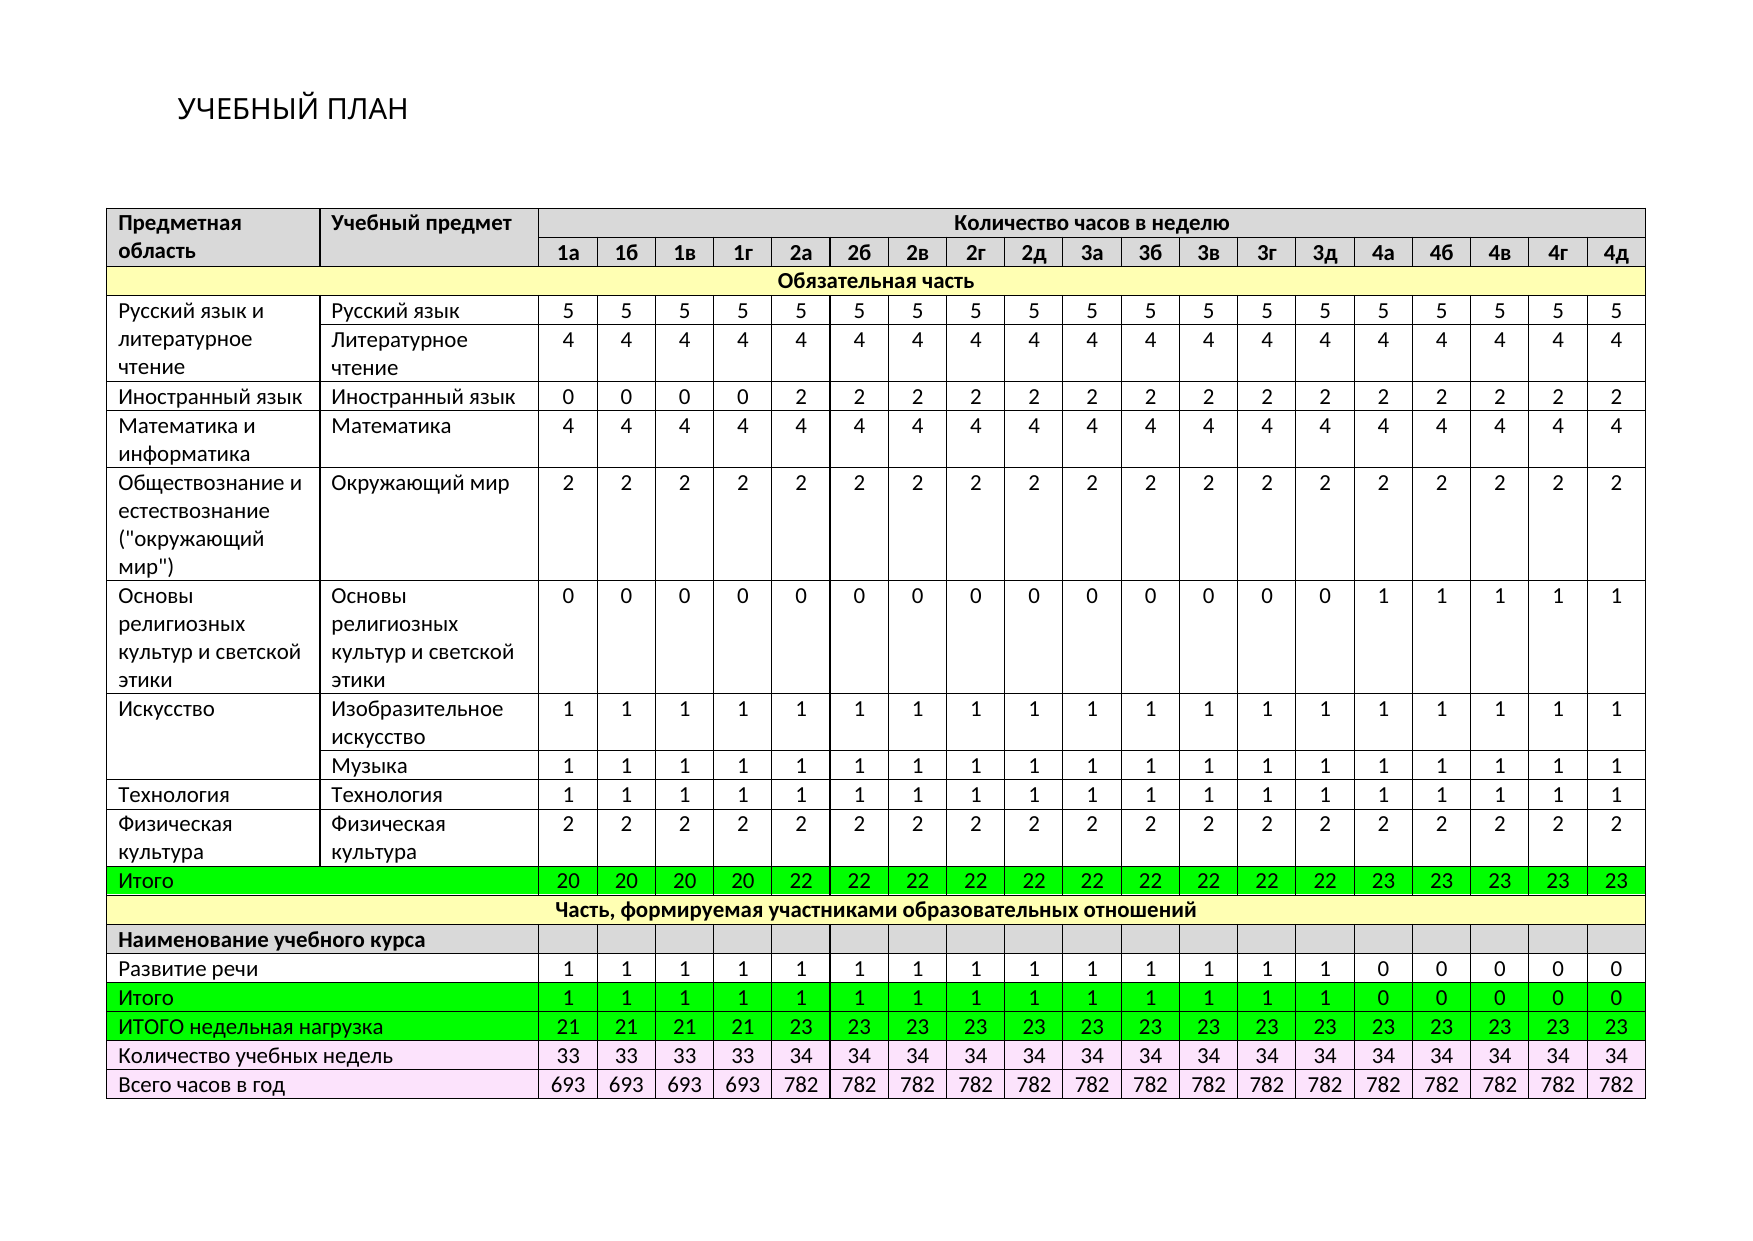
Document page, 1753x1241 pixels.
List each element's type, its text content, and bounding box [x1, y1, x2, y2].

table_cell 4 [889, 325, 946, 381]
table_cell 1 [947, 694, 1004, 750]
table_cell 1 [1413, 780, 1470, 808]
table_cell 4 [1005, 325, 1062, 381]
table_cell Основы религиозных культур и светской этики [321, 581, 538, 693]
table_cell 3г [1238, 238, 1295, 266]
table_cell 3б [1122, 238, 1179, 266]
table_cell 2 [831, 382, 888, 410]
table_cell 2 [1355, 810, 1412, 866]
text УЧЕБНЫЙ ПЛАН [118, 88, 1634, 128]
table_cell 1 [1122, 751, 1179, 779]
table_cell 1 [1529, 694, 1587, 750]
table_cell 1 [1588, 694, 1645, 750]
table_cell 1 [831, 751, 888, 779]
table_cell 33 [714, 1041, 771, 1069]
table_cell 5 [1529, 296, 1587, 324]
table_cell 4 [714, 325, 771, 381]
table_cell 4 [656, 325, 713, 381]
table_cell 0 [1413, 954, 1470, 982]
table_cell Иностранный язык [107, 382, 319, 410]
table_cell 23 [1471, 1012, 1528, 1040]
table_cell 1 [947, 954, 1004, 982]
table_cell 2 [656, 468, 713, 580]
table_cell 4 [1296, 411, 1354, 467]
table_cell 1 [1063, 983, 1121, 1011]
table_cell 1 [1122, 780, 1179, 808]
table_cell [1122, 925, 1179, 953]
table_cell 0 [947, 581, 1004, 693]
table_cell [539, 925, 597, 953]
table_cell Литературное чтение [321, 325, 538, 381]
table_cell 22 [1122, 867, 1179, 894]
table_cell [1063, 925, 1121, 953]
table_cell 22 [772, 867, 829, 894]
table_cell 34 [1005, 1041, 1062, 1069]
table_cell 693 [656, 1070, 713, 1098]
table_cell 5 [1238, 296, 1295, 324]
table_cell 1 [1355, 751, 1412, 779]
table_cell 4 [1471, 411, 1528, 467]
table_cell 782 [1529, 1070, 1587, 1098]
table_cell 782 [1063, 1070, 1121, 1098]
table_cell 34 [1413, 1041, 1470, 1069]
table_cell 2 [831, 468, 888, 580]
table_cell 5 [1296, 296, 1354, 324]
table_cell [598, 925, 655, 953]
table_cell 1 [1063, 694, 1121, 750]
table_cell 782 [1413, 1070, 1470, 1098]
table_cell [1238, 925, 1295, 953]
table_cell 22 [1005, 867, 1062, 894]
table_cell 2 [772, 810, 829, 866]
table_cell 22 [1063, 867, 1121, 894]
table_cell 5 [598, 296, 655, 324]
table_cell 2в [889, 238, 946, 266]
table_cell 2 [1063, 810, 1121, 866]
table_cell 34 [831, 1041, 888, 1069]
table_cell 20 [539, 867, 597, 894]
table_header Учебный предмет [321, 209, 538, 266]
table_cell 4 [947, 411, 1004, 467]
table_cell [656, 925, 713, 953]
table_cell 0 [598, 382, 655, 410]
table_cell 4 [1588, 325, 1645, 381]
table_cell 2 [1122, 382, 1179, 410]
table_cell 23 [772, 1012, 829, 1040]
table_cell 1 [714, 780, 771, 808]
table_cell 1 [831, 780, 888, 808]
table_cell 0 [714, 581, 771, 693]
table_cell [1180, 925, 1237, 953]
table_cell [714, 925, 771, 953]
table_cell 0 [1413, 983, 1470, 1011]
table_cell 1 [598, 751, 655, 779]
table_cell 5 [1471, 296, 1528, 324]
table_cell 1 [772, 694, 829, 750]
table_cell 2 [1122, 810, 1179, 866]
table_cell 2 [714, 468, 771, 580]
table_cell 1 [1296, 694, 1354, 750]
table_cell 1 [1005, 694, 1062, 750]
table_cell 1г [714, 238, 771, 266]
table_cell [772, 925, 829, 953]
table_cell 1 [1529, 780, 1587, 808]
table_cell 2 [1355, 382, 1412, 410]
table_cell 1 [889, 694, 946, 750]
table_cell 1 [1180, 751, 1237, 779]
table_cell 23 [1180, 1012, 1237, 1040]
table_cell Русский язык и литературное чтение [107, 296, 319, 381]
table_cell 23 [1588, 867, 1645, 894]
table_cell 1 [714, 954, 771, 982]
table_cell 1 [947, 983, 1004, 1011]
table_cell 1 [656, 780, 713, 808]
table_cell 782 [1471, 1070, 1528, 1098]
table_cell [1355, 925, 1412, 953]
table_cell 693 [598, 1070, 655, 1098]
table_cell 0 [656, 581, 713, 693]
table_cell 2 [947, 382, 1004, 410]
table_cell 5 [947, 296, 1004, 324]
table_cell 5 [772, 296, 829, 324]
table_cell 20 [598, 867, 655, 894]
table_cell 1 [539, 954, 597, 982]
table_cell 4 [539, 325, 597, 381]
table_cell 5 [714, 296, 771, 324]
table_cell 1 [831, 954, 888, 982]
table_cell 1 [714, 694, 771, 750]
table_cell 782 [1122, 1070, 1179, 1098]
table_cell 1 [772, 780, 829, 808]
table_cell 1 [889, 983, 946, 1011]
table_cell 23 [1413, 1012, 1470, 1040]
table_cell 0 [1355, 983, 1412, 1011]
table_cell 21 [598, 1012, 655, 1040]
table_cell 22 [889, 867, 946, 894]
table_cell 2 [1238, 382, 1295, 410]
table_cell 4 [1529, 411, 1587, 467]
table_cell 22 [831, 867, 888, 894]
table_cell 22 [1180, 867, 1237, 894]
table_cell 5 [1122, 296, 1179, 324]
table_cell 2 [1005, 468, 1062, 580]
table_cell 4 [1296, 325, 1354, 381]
table_cell 33 [598, 1041, 655, 1069]
table_cell 1 [1180, 954, 1237, 982]
table_cell 1 [1529, 581, 1587, 693]
table_cell 3д [1296, 238, 1354, 266]
table_cell 1 [947, 780, 1004, 808]
table_cell 1 [1122, 983, 1179, 1011]
table_cell 34 [772, 1041, 829, 1069]
table_cell 4 [1529, 325, 1587, 381]
table_cell 34 [1238, 1041, 1295, 1069]
table_cell 2 [1063, 382, 1121, 410]
table_cell 1 [598, 983, 655, 1011]
table_cell 4 [1180, 325, 1237, 381]
table_cell 4 [1238, 411, 1295, 467]
table_cell 782 [1588, 1070, 1645, 1098]
table_cell 4 [1238, 325, 1295, 381]
table_cell 1 [1471, 694, 1528, 750]
table_cell 0 [1355, 954, 1412, 982]
table_cell Искусство [107, 694, 319, 779]
table_cell 34 [889, 1041, 946, 1069]
table_cell 4 [539, 411, 597, 467]
table_cell Музыка [321, 751, 538, 779]
table_cell 1 [831, 983, 888, 1011]
table_cell 1 [889, 751, 946, 779]
table_cell 1в [656, 238, 713, 266]
table_cell 4 [1471, 325, 1528, 381]
table_cell 1 [1122, 694, 1179, 750]
table_cell Математика [321, 411, 538, 467]
table_cell 1 [1296, 983, 1354, 1011]
table_cell 2 [1413, 468, 1470, 580]
table_cell 4 [1180, 411, 1237, 467]
table_cell 2 [772, 468, 829, 580]
table_cell 1 [539, 694, 597, 750]
table_cell 0 [1180, 581, 1237, 693]
table_cell 4 [1355, 325, 1412, 381]
table_cell 4 [889, 411, 946, 467]
table_cell 2 [1238, 810, 1295, 866]
table_cell 1б [598, 238, 655, 266]
table_cell 34 [1355, 1041, 1412, 1069]
table_cell 1 [1588, 751, 1645, 779]
table_cell 4 [1063, 325, 1121, 381]
table_cell 23 [1005, 1012, 1062, 1040]
table_cell [1529, 925, 1587, 953]
table_cell 2б [831, 238, 888, 266]
table_cell 1 [1296, 954, 1354, 982]
table_cell 2 [714, 810, 771, 866]
table_cell 1 [1238, 780, 1295, 808]
table_cell 1 [1180, 780, 1237, 808]
table_cell Русский язык [321, 296, 538, 324]
table_cell 1а [539, 238, 597, 266]
table_cell 34 [1122, 1041, 1179, 1069]
table_cell [1005, 925, 1062, 953]
table_cell 4 [598, 411, 655, 467]
table_cell 34 [1063, 1041, 1121, 1069]
table_cell 782 [1180, 1070, 1237, 1098]
table_cell 1 [831, 694, 888, 750]
table_cell Обязательная часть [107, 267, 1645, 295]
table_cell 0 [598, 581, 655, 693]
table_cell 1 [1355, 780, 1412, 808]
table_cell 4 [598, 325, 655, 381]
table_cell 4 [1588, 411, 1645, 467]
table_cell 693 [539, 1070, 597, 1098]
table_cell Иностранный язык [321, 382, 538, 410]
table_cell 0 [539, 581, 597, 693]
table_cell 2 [1122, 468, 1179, 580]
table_cell Количество учебных недель [107, 1041, 538, 1069]
table_cell 4 [1063, 411, 1121, 467]
table_cell 2 [598, 810, 655, 866]
table_cell 2 [539, 810, 597, 866]
table_cell 2 [1005, 382, 1062, 410]
table_cell 0 [1529, 954, 1587, 982]
table_cell 5 [656, 296, 713, 324]
table_cell 1 [1355, 694, 1412, 750]
table_cell 782 [831, 1070, 888, 1098]
table_cell 1 [1296, 751, 1354, 779]
table_cell 34 [1296, 1041, 1354, 1069]
table_cell 1 [1005, 751, 1062, 779]
table_cell 23 [1413, 867, 1470, 894]
table_cell 33 [656, 1041, 713, 1069]
table_cell 1 [1413, 751, 1470, 779]
table_cell 5 [889, 296, 946, 324]
table_cell 782 [1296, 1070, 1354, 1098]
table_cell 1 [539, 751, 597, 779]
table_cell 0 [1296, 581, 1354, 693]
table_cell 1 [656, 751, 713, 779]
table_cell 2 [1296, 468, 1354, 580]
table_cell 4 [1122, 325, 1179, 381]
table_cell [831, 925, 888, 953]
table_cell 1 [1471, 751, 1528, 779]
table_cell [889, 925, 946, 953]
table_cell 22 [947, 867, 1004, 894]
table_cell 34 [947, 1041, 1004, 1069]
table_cell 2 [772, 382, 829, 410]
table_cell 1 [889, 780, 946, 808]
table_cell Технология [321, 780, 538, 808]
table_cell 2 [1180, 468, 1237, 580]
table_cell 2 [1413, 810, 1470, 866]
table_cell 1 [1238, 751, 1295, 779]
table_cell 1 [1238, 983, 1295, 1011]
table_cell 0 [539, 382, 597, 410]
table_cell 2 [539, 468, 597, 580]
table_cell 1 [772, 751, 829, 779]
table_cell 1 [1063, 751, 1121, 779]
table_cell 2 [1471, 810, 1528, 866]
table_cell 2 [889, 468, 946, 580]
table_cell 34 [1588, 1041, 1645, 1069]
table_cell 23 [1355, 1012, 1412, 1040]
table_cell 782 [1005, 1070, 1062, 1098]
table_cell 1 [1471, 581, 1528, 693]
table_cell 1 [598, 694, 655, 750]
table_cell 0 [831, 581, 888, 693]
table_cell 782 [1355, 1070, 1412, 1098]
table_cell Обществознание и естествознание ("окружающий мир") [107, 468, 319, 580]
table_cell 1 [656, 983, 713, 1011]
table_cell 5 [1180, 296, 1237, 324]
table_cell 4в [1471, 238, 1528, 266]
table_cell 1 [714, 983, 771, 1011]
table_cell 1 [947, 751, 1004, 779]
table_cell 2г [947, 238, 1004, 266]
table_cell 1 [1238, 954, 1295, 982]
table_cell 5 [1005, 296, 1062, 324]
table_cell 2 [1238, 468, 1295, 580]
table_cell 22 [1296, 867, 1354, 894]
table_cell 1 [598, 954, 655, 982]
table_cell 4б [1413, 238, 1470, 266]
table_cell 21 [714, 1012, 771, 1040]
table_cell 5 [1588, 296, 1645, 324]
table_cell 782 [1238, 1070, 1295, 1098]
table_cell 1 [1413, 581, 1470, 693]
table_cell Основы религиозных культур и светской этики [107, 581, 319, 693]
table_cell 4 [1413, 325, 1470, 381]
table_cell 5 [1355, 296, 1412, 324]
table_cell [947, 925, 1004, 953]
table_cell 2 [1413, 382, 1470, 410]
table_cell 1 [714, 751, 771, 779]
table_cell 0 [772, 581, 829, 693]
table_cell 0 [1529, 983, 1587, 1011]
table_cell 23 [1529, 867, 1587, 894]
table_cell 4 [772, 411, 829, 467]
table_cell 1 [1355, 581, 1412, 693]
table_cell 1 [1413, 694, 1470, 750]
table_cell 1 [1122, 954, 1179, 982]
table_cell 0 [1588, 983, 1645, 1011]
table_cell 4 [1355, 411, 1412, 467]
table_cell [1471, 925, 1528, 953]
table_cell 5 [1413, 296, 1470, 324]
table_cell 1 [1588, 581, 1645, 693]
table_cell 1 [1005, 780, 1062, 808]
table_cell 0 [1588, 954, 1645, 982]
table_cell 23 [1588, 1012, 1645, 1040]
table_cell 1 [1296, 780, 1354, 808]
table_cell 5 [1063, 296, 1121, 324]
table_cell 1 [889, 954, 946, 982]
table_cell 4 [656, 411, 713, 467]
table_cell 0 [1238, 581, 1295, 693]
table_cell 2 [889, 382, 946, 410]
table_cell 2д [1005, 238, 1062, 266]
table_cell 22 [1238, 867, 1295, 894]
table_cell 2а [772, 238, 829, 266]
table_cell Итого [107, 867, 538, 894]
table_cell Развитие речи [107, 954, 538, 982]
table_cell 4 [1122, 411, 1179, 467]
table_cell 4 [947, 325, 1004, 381]
table_cell 782 [889, 1070, 946, 1098]
table_cell 34 [1471, 1041, 1528, 1069]
table_cell 1 [772, 954, 829, 982]
table_cell 0 [1471, 983, 1528, 1011]
table_cell 2 [1005, 810, 1062, 866]
table_cell 23 [831, 1012, 888, 1040]
table_cell 2 [1471, 382, 1528, 410]
table_cell 1 [1238, 694, 1295, 750]
table_cell Итого [107, 983, 538, 1011]
table_cell 20 [714, 867, 771, 894]
table_cell 782 [772, 1070, 829, 1098]
table_cell 0 [1005, 581, 1062, 693]
table_cell 23 [1471, 867, 1528, 894]
table_cell 23 [1529, 1012, 1587, 1040]
table_cell 0 [656, 382, 713, 410]
table_cell 4а [1355, 238, 1412, 266]
table_cell Физическая культура [107, 810, 319, 866]
table_cell 20 [656, 867, 713, 894]
table_cell 0 [889, 581, 946, 693]
table_cell 782 [947, 1070, 1004, 1098]
table_cell 2 [1588, 382, 1645, 410]
table_cell 1 [1063, 954, 1121, 982]
table_cell 4 [714, 411, 771, 467]
table_cell 23 [1296, 1012, 1354, 1040]
table_cell 2 [1180, 382, 1237, 410]
table_cell 1 [598, 780, 655, 808]
table_cell [1296, 925, 1354, 953]
table_cell 4 [831, 325, 888, 381]
table_cell 2 [598, 468, 655, 580]
table_cell 3а [1063, 238, 1121, 266]
table_cell Часть, формируемая участниками образовательных отношений [107, 896, 1645, 924]
table_cell 23 [889, 1012, 946, 1040]
table_cell 1 [539, 780, 597, 808]
table_header Предметная область [107, 209, 319, 266]
table_cell 21 [656, 1012, 713, 1040]
table_cell 2 [947, 468, 1004, 580]
table_cell 1 [1588, 780, 1645, 808]
table_cell 1 [539, 983, 597, 1011]
table_cell 1 [656, 694, 713, 750]
table_cell 2 [1296, 382, 1354, 410]
table_cell 2 [1180, 810, 1237, 866]
table_cell [1588, 925, 1645, 953]
table_cell 2 [1529, 468, 1587, 580]
table_cell [1413, 925, 1470, 953]
table_cell 2 [831, 810, 888, 866]
table_cell 2 [656, 810, 713, 866]
table_cell 0 [1122, 581, 1179, 693]
table_cell 4д [1588, 238, 1645, 266]
table_cell 23 [1122, 1012, 1179, 1040]
table_cell Изобразительное искусство [321, 694, 538, 750]
table_cell Физическая культура [321, 810, 538, 866]
table_cell 2 [1529, 382, 1587, 410]
table_cell 1 [1005, 983, 1062, 1011]
table_cell 34 [1529, 1041, 1587, 1069]
table_cell 5 [831, 296, 888, 324]
table_cell 2 [1355, 468, 1412, 580]
table_cell 693 [714, 1070, 771, 1098]
table_cell 2 [1588, 468, 1645, 580]
table_cell 21 [539, 1012, 597, 1040]
table_cell Наименование учебного курса [107, 925, 538, 953]
table_cell 1 [1471, 780, 1528, 808]
table_cell 34 [1180, 1041, 1237, 1069]
table_cell 0 [714, 382, 771, 410]
table_cell 1 [1005, 954, 1062, 982]
table_cell 4 [772, 325, 829, 381]
table_cell 1 [1063, 780, 1121, 808]
table_cell 2 [1063, 468, 1121, 580]
table_cell Математика и информатика [107, 411, 319, 467]
table_cell 5 [539, 296, 597, 324]
table_cell 0 [1471, 954, 1528, 982]
table_cell Всего часов в год [107, 1070, 538, 1098]
table_cell 23 [1238, 1012, 1295, 1040]
table_cell 2 [1296, 810, 1354, 866]
table_cell ИТОГО недельная нагрузка [107, 1012, 538, 1040]
table_cell 2 [1588, 810, 1645, 866]
table_cell 4 [1005, 411, 1062, 467]
table_cell 0 [1063, 581, 1121, 693]
table_cell 33 [539, 1041, 597, 1069]
table_cell Окружающий мир [321, 468, 538, 580]
table_cell 4 [1413, 411, 1470, 467]
table_cell 23 [1063, 1012, 1121, 1040]
table_cell 2 [1529, 810, 1587, 866]
table_cell 2 [889, 810, 946, 866]
table_cell 3в [1180, 238, 1237, 266]
table_cell 1 [656, 954, 713, 982]
table_cell Технология [107, 780, 319, 808]
table_cell 23 [947, 1012, 1004, 1040]
table_cell 1 [1529, 751, 1587, 779]
table_cell 23 [1355, 867, 1412, 894]
table_cell 4 [831, 411, 888, 467]
table_header Количество часов в неделю [539, 209, 1645, 237]
table_cell 1 [1180, 983, 1237, 1011]
table_cell 4г [1529, 238, 1587, 266]
table_cell 2 [1471, 468, 1528, 580]
table_cell 2 [947, 810, 1004, 866]
table_cell 1 [772, 983, 829, 1011]
table_cell 1 [1180, 694, 1237, 750]
